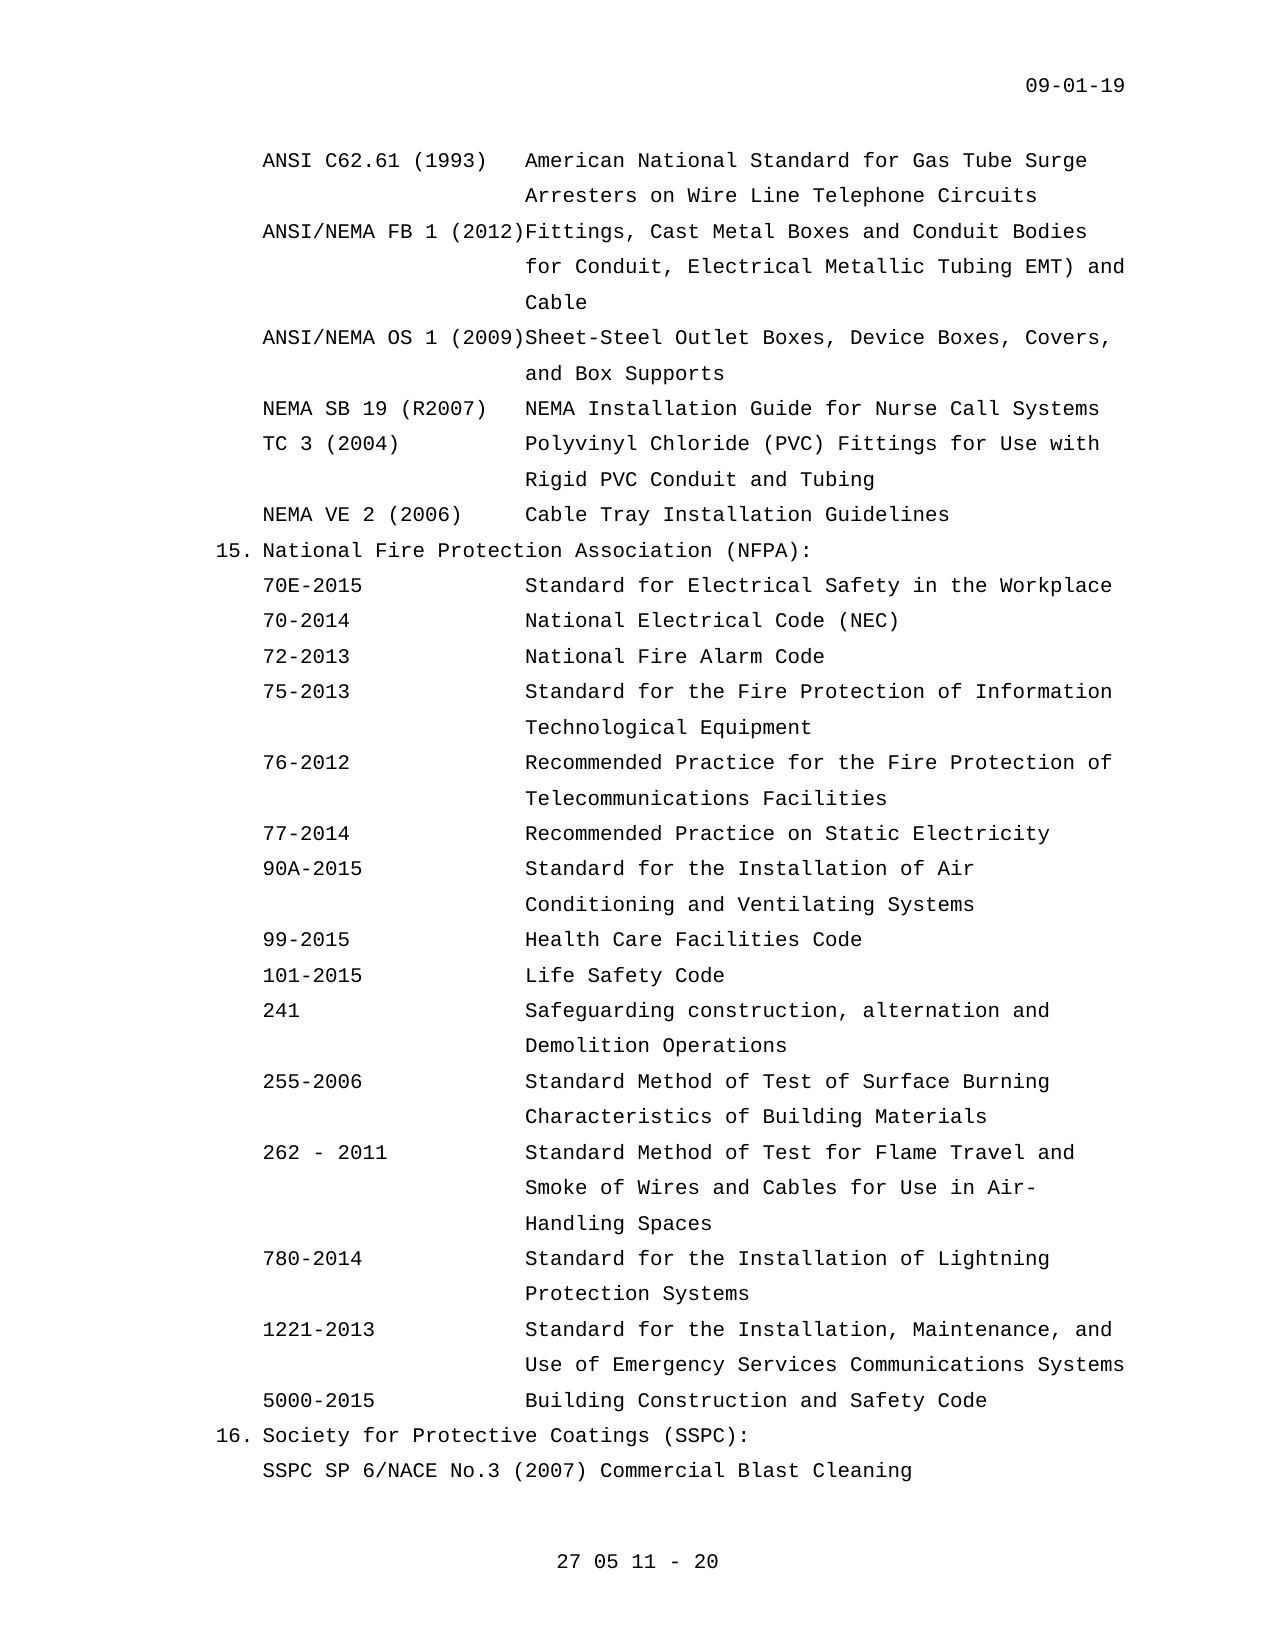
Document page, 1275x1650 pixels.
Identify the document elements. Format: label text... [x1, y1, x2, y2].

text 262 - 2011 Standard Method of Test for Flame Travel and Smoke of Wires and Cables for Use in Air-Handling Spaces [262, 1142, 1125, 1236]
text 75-2013 Standard for the Fire Protection of Information Technological Equipment [262, 681, 1125, 740]
text ANSI/NEMA FB 1 (2012)Fittings, Cast Metal Boxes and Conduit Bodies for Conduit, Electrical Metallic Tubing EMT) and Cable [262, 221, 1125, 315]
text 70E-2015 Standard for Electrical Safety in the Workplace [262, 575, 1125, 599]
text 76-2012 Recommended Practice for the Fire Protection of Telecommunications Facilities [262, 752, 1125, 811]
text 241 Safeguarding construction, alternation and Demolition Operations [262, 1000, 1125, 1059]
text 101-2015 Life Safety Code [262, 964, 1125, 988]
text Society for Protective Coatings (SSPC): [216, 1425, 1125, 1449]
text SSPC SP 6/NACE No.3 (2007) Commercial Blast Cleaning [262, 1460, 1125, 1484]
text NEMA SB 19 (R2007) NEMA Installation Guide for Nurse Call Systems [262, 398, 1125, 422]
text TC 3 (2004) Polyvinyl Chloride (PVC) Fittings for Use with Rigid PVC Conduit and Tubing [262, 433, 1125, 492]
text 90A-2015 Standard for the Installation of Air Conditioning and Ventilating Systems [262, 858, 1125, 917]
text 72-2013 National Fire Alarm Code [262, 646, 1125, 669]
text 70-2014 National Electrical Code (NEC) [262, 610, 1125, 634]
text 5000-2015 Building Construction and Safety Code [262, 1389, 1125, 1413]
text ANSI/NEMA OS 1 (2009)Sheet-Steel Outlet Boxes, Device Boxes, Covers, and Box Supports [262, 327, 1125, 386]
text ANSI C62.61 (1993) American National Standard for Gas Tube Surge Arresters on Wire Line Telephone Circuits [262, 150, 1125, 209]
text 780-2014 Standard for the Installation of Lightning Protection Systems [262, 1248, 1125, 1307]
text NEMA VE 2 (2006) Cable Tray Installation Guidelines [262, 504, 1125, 528]
text 77-2014 Recommended Practice on Static Electricity [262, 823, 1125, 847]
text 1221-2013 Standard for the Installation, Maintenance, and Use of Emergency Services Communications Systems [262, 1319, 1125, 1378]
text 99-2015 Health Care Facilities Code [262, 929, 1125, 953]
text 255-2006 Standard Method of Test of Surface Burning Characteristics of Building Materials [262, 1071, 1125, 1130]
text National Fire Protection Association (NFPA): [216, 539, 1125, 563]
